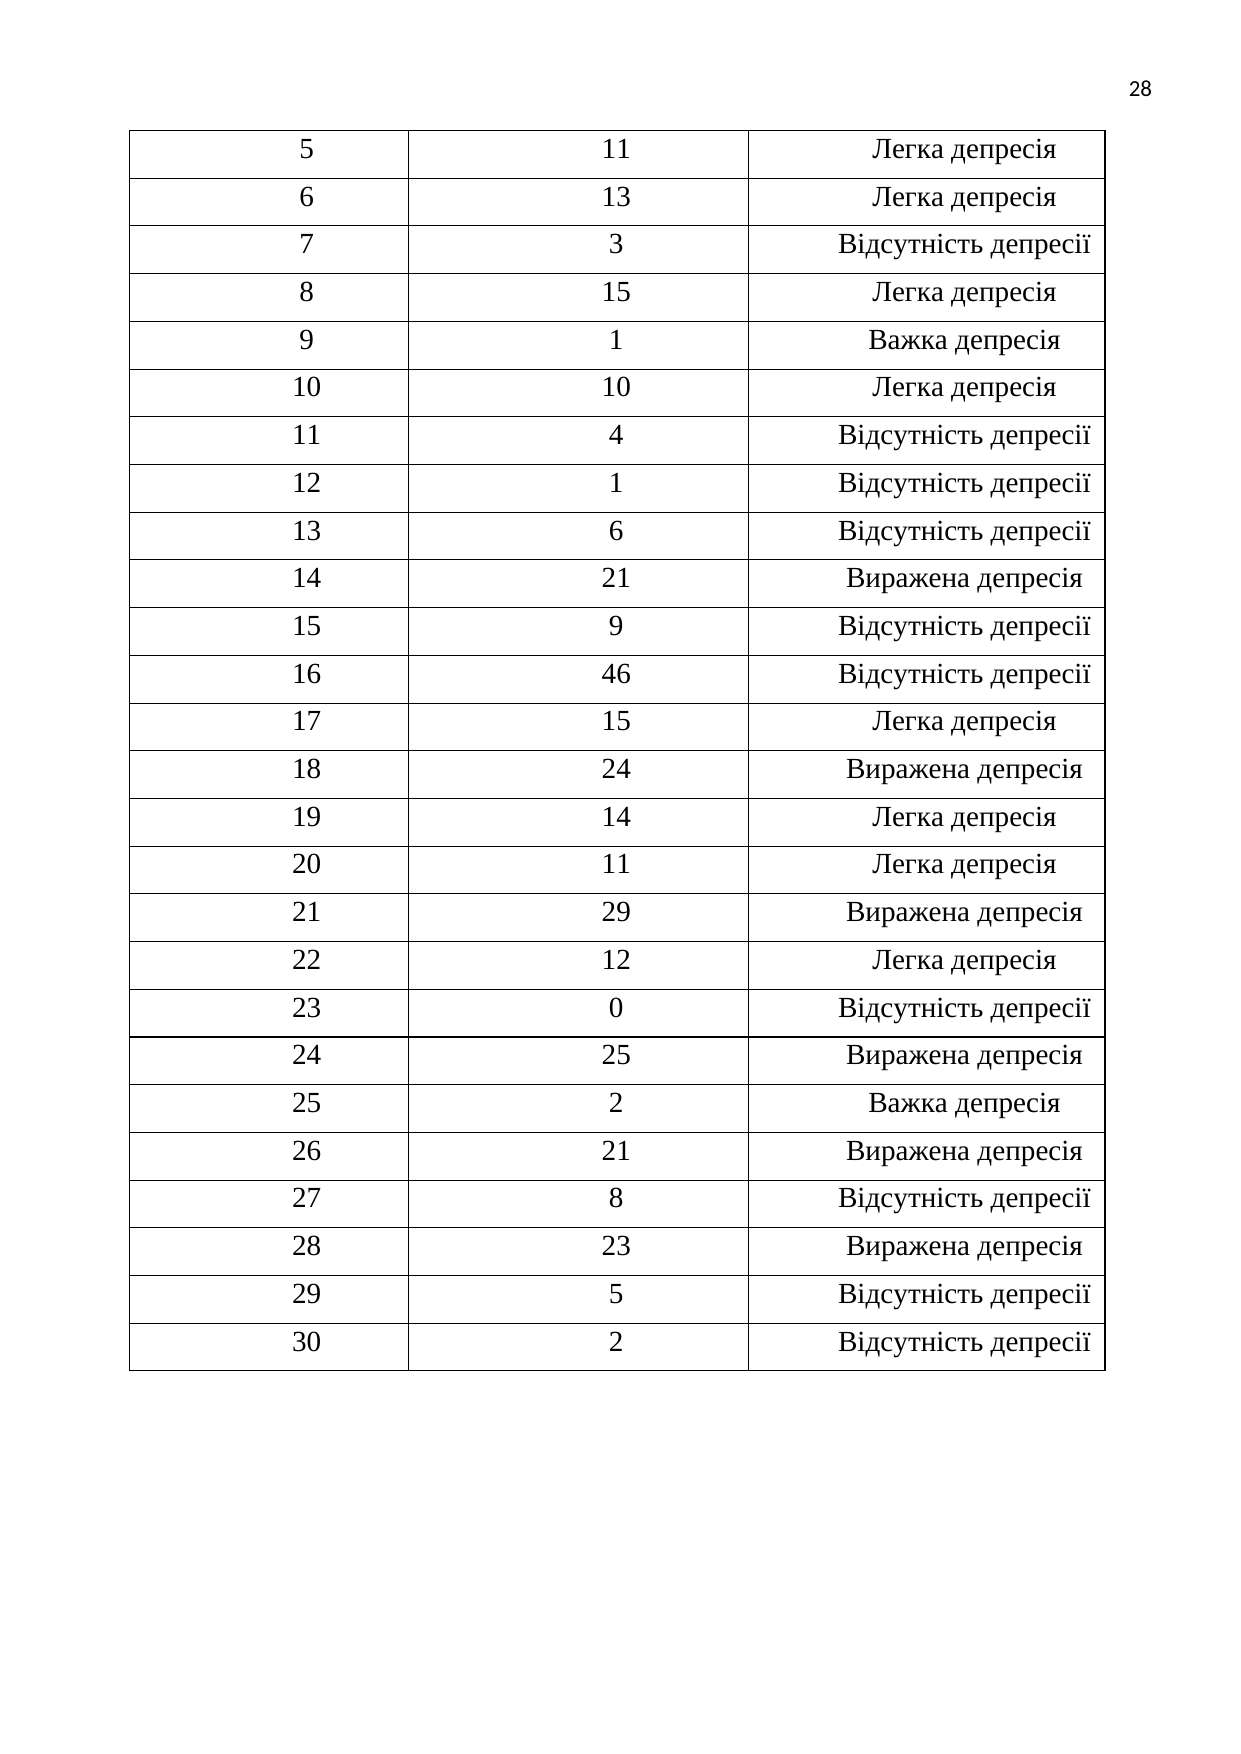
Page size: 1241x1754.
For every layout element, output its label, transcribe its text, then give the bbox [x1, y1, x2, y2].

table_cell 21 [130, 894, 408, 941]
table_cell 7 [130, 226, 408, 273]
table_cell Виражена депресія [749, 751, 1104, 798]
table_cell 15 [409, 274, 748, 321]
table_cell 11 [409, 131, 748, 178]
table_cell 12 [130, 465, 408, 512]
table_cell Відсутність депресії [749, 417, 1104, 464]
table_cell 18 [130, 751, 408, 798]
table_cell Відсутність депресії [749, 226, 1104, 273]
table_cell 14 [409, 799, 748, 846]
table_cell 1 [409, 465, 748, 512]
table_cell Виражена депресія [749, 1133, 1104, 1179]
table_cell 21 [409, 1133, 748, 1179]
table_cell 23 [130, 990, 408, 1036]
table_cell Відсутність депресії [749, 656, 1104, 702]
table_cell 19 [130, 799, 408, 846]
table_cell 29 [130, 1276, 408, 1323]
table_cell 17 [130, 704, 408, 750]
table_cell Легка депресія [749, 179, 1104, 225]
table_cell 27 [130, 1181, 408, 1227]
table_cell 5 [409, 1276, 748, 1323]
table_cell Легка депресія [749, 942, 1104, 989]
table_cell Відсутність депресії [749, 990, 1104, 1036]
table_cell Легка депресія [749, 799, 1104, 846]
table_cell 13 [130, 513, 408, 559]
table_cell 0 [409, 990, 748, 1036]
table_cell Легка депресія [749, 131, 1104, 178]
table_cell 8 [130, 274, 408, 321]
table_cell 9 [130, 322, 408, 368]
table_cell 28 [130, 1228, 408, 1275]
table_cell 10 [409, 370, 748, 416]
table_cell Виражена депресія [749, 1038, 1104, 1084]
table_cell Важка депресія [749, 1085, 1104, 1132]
table_cell 3 [409, 226, 748, 273]
table_cell 20 [130, 847, 408, 893]
table_cell 29 [409, 894, 748, 941]
table_cell 25 [409, 1038, 748, 1084]
table_cell 11 [409, 847, 748, 893]
table_cell Легка депресія [749, 274, 1104, 321]
table_cell 1 [409, 322, 748, 368]
table_cell 9 [409, 608, 748, 655]
table_cell Важка депресія [749, 322, 1104, 368]
table_cell Виражена депресія [749, 1228, 1104, 1275]
table_cell Відсутність депресії [749, 1324, 1104, 1370]
table_cell 5 [130, 131, 408, 178]
table_cell Виражена депресія [749, 894, 1104, 941]
table_cell 30 [130, 1324, 408, 1370]
table_cell Відсутність депресії [749, 1276, 1104, 1323]
table_cell Легка депресія [749, 847, 1104, 893]
table_cell 23 [409, 1228, 748, 1275]
table_cell 6 [409, 513, 748, 559]
table_cell 14 [130, 560, 408, 607]
table_cell 26 [130, 1133, 408, 1179]
table_cell Відсутність депресії [749, 513, 1104, 559]
table_cell 13 [409, 179, 748, 225]
table_cell 2 [409, 1085, 748, 1132]
table_cell 4 [409, 417, 748, 464]
table_cell 15 [130, 608, 408, 655]
table_cell 11 [130, 417, 408, 464]
table_cell 46 [409, 656, 748, 702]
table_cell 25 [130, 1085, 408, 1132]
table_cell Відсутність депресії [749, 465, 1104, 512]
table_cell Виражена депресія [749, 560, 1104, 607]
table_cell 2 [409, 1324, 748, 1370]
table_cell 24 [409, 751, 748, 798]
table_cell Відсутність депресії [749, 1181, 1104, 1227]
table_cell 6 [130, 179, 408, 225]
table_cell 8 [409, 1181, 748, 1227]
table_cell Легка депресія [749, 704, 1104, 750]
table_cell 24 [130, 1038, 408, 1084]
table_cell 22 [130, 942, 408, 989]
table_cell Легка депресія [749, 370, 1104, 416]
table_cell 21 [409, 560, 748, 607]
table_cell Відсутність депресії [749, 608, 1104, 655]
table_cell 10 [130, 370, 408, 416]
table_cell 16 [130, 656, 408, 702]
table_cell 12 [409, 942, 748, 989]
table_cell 15 [409, 704, 748, 750]
